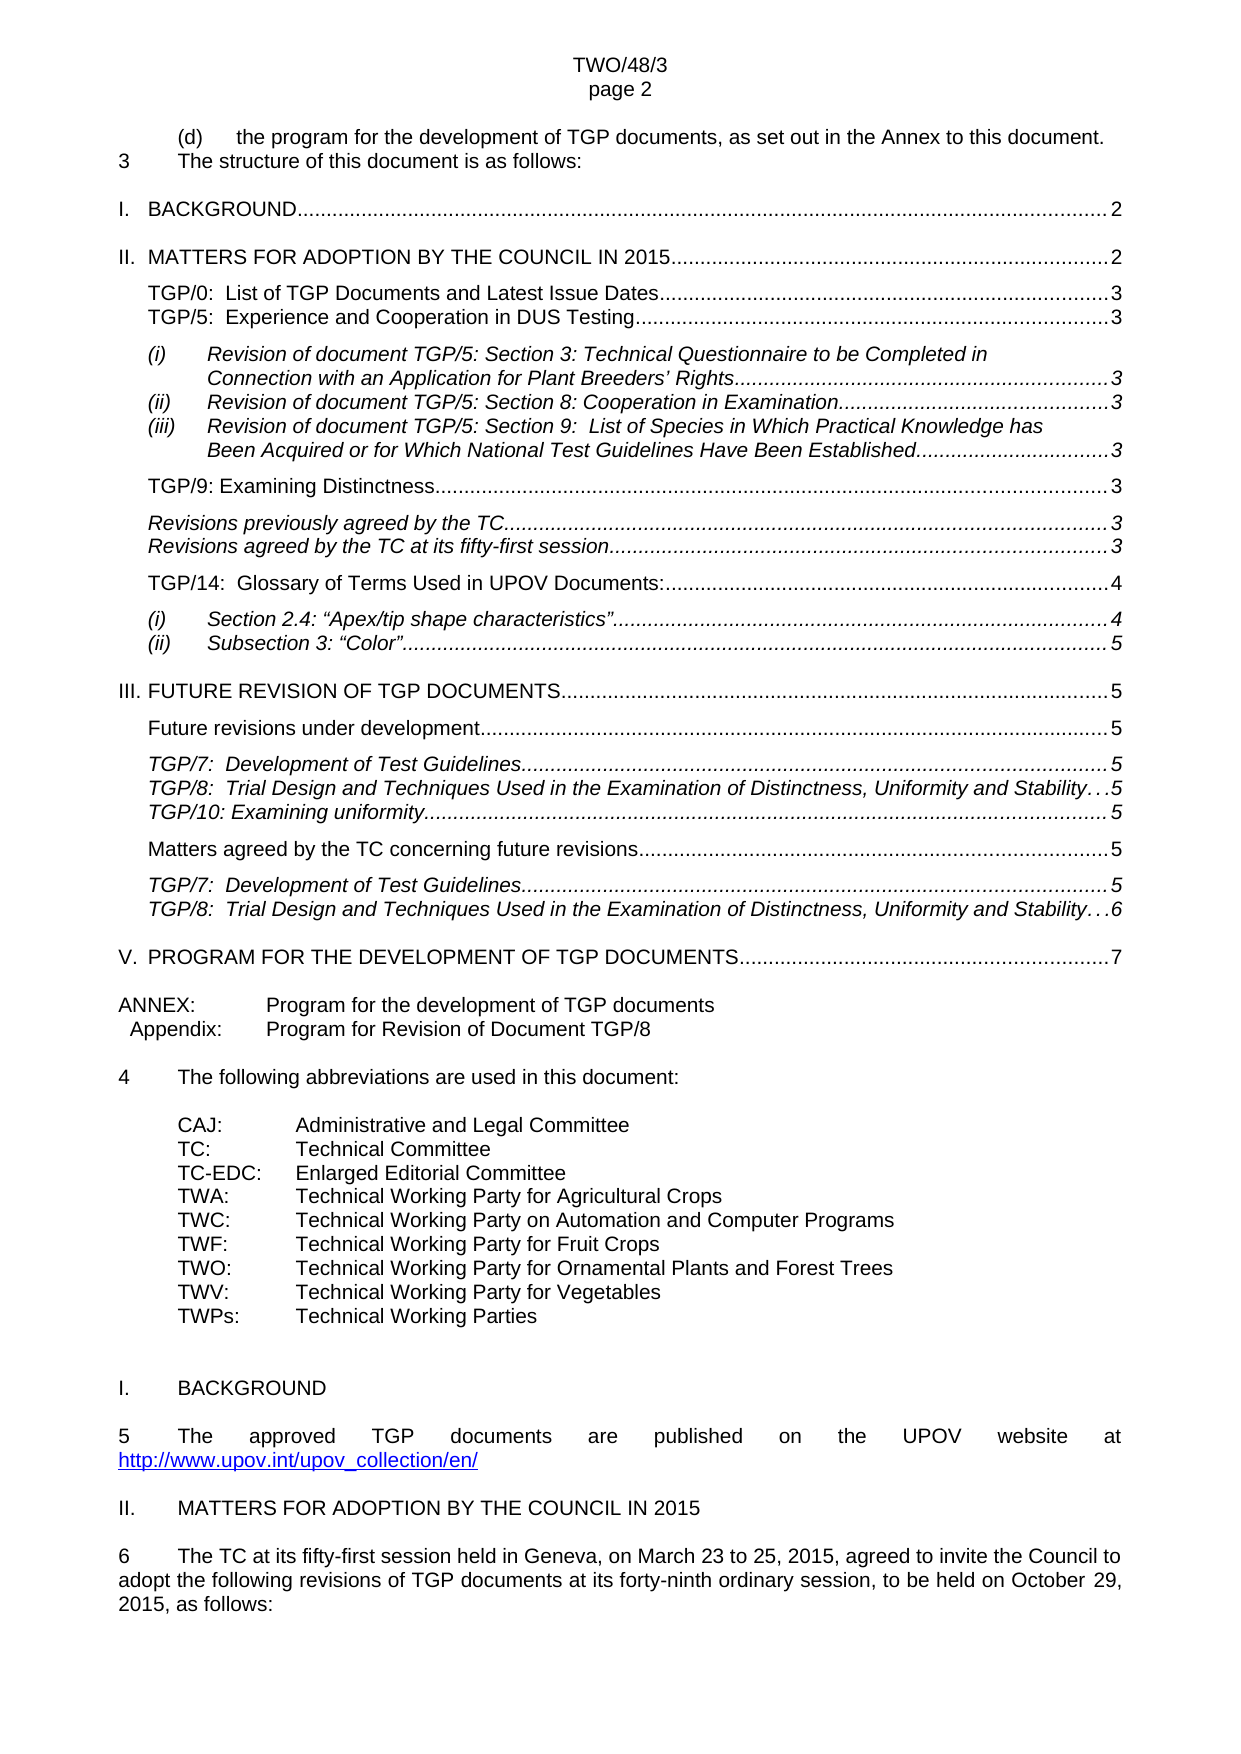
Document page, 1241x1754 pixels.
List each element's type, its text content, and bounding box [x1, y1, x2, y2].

text Revisions previously agreed by the TC 3 [148, 510, 1093, 534]
text TGP/7: Development of Test Guidelines 5 [148, 873, 1093, 897]
text TWO: Technical Working Party for Ornamental Plants and Forest Trees [177, 1256, 1122, 1280]
text III. Future Revision of TGP Documents 5 [118, 679, 1092, 703]
text TWC: Technical Working Party on Automation and Computer Programs [177, 1208, 1122, 1232]
text TC-EDC: Enlarged Editorial Committee [177, 1160, 1122, 1184]
text TWF: Technical Working Party for Fruit Crops [177, 1232, 1122, 1256]
text TWPs: Technical Working Parties [177, 1304, 1122, 1328]
text TGP/8: Trial Design and Techniques Used in the Examination of Distinctness, Uniformity and Stability 5 [148, 776, 1093, 800]
text v. PROGRAM FOR THE DEVELOPMENT OF TGP DOCUMENTS 7 [118, 945, 1092, 969]
text ANNEX: Program for the development of TGP documents [118, 993, 1122, 1017]
subtitle II. Matters for adoption by the council in 2015 [118, 1496, 1122, 1520]
text TGP/14: Glossary of Terms Used in UPOV Documents: 4 [148, 571, 1092, 595]
text CAJ: Administrative and Legal Committee [177, 1112, 1122, 1136]
text (iii) Revision of document TGP/5: Section 9: List of Species in Which Practical Knowledge has Been Acquired or for Which National Test Guidelines Have Been Established 3 [148, 413, 1093, 461]
text The following abbreviations are used in this document: [118, 1064, 1122, 1088]
text II. Matters for adoption by the council in 2015 2 [118, 245, 1092, 269]
text The structure of this document is as follows: [118, 149, 1122, 173]
text TWA: Technical Working Party for Agricultural Crops [177, 1184, 1122, 1208]
text TC: Technical Committee [177, 1136, 1122, 1160]
subtitle I. BACKGROUND [118, 1376, 1122, 1400]
text I. BACKGROUND 2 [118, 197, 1092, 221]
text (ii) Subsection 3: “Color” 5 [148, 631, 1093, 655]
text The approved TGP documents are published on the UPOV website at http://www.upov.int/upov_collection/en/ [118, 1424, 1122, 1472]
text The TC at its fifty-first session held in Geneva, on March 23 to 25, 2015, agreed to invite the Council to adopt the following revisions of TGP documents at its forty-ninth ordinary session, to be held on October 29, 2015, as follows: [118, 1544, 1122, 1616]
text (i) Section 2.4: “Apex/tip shape characteristics” 4 [148, 607, 1093, 631]
text Appendix: Program for Revision of Document TGP/8 [118, 1017, 1122, 1041]
text (ii) Revision of document TGP/5: Section 8: Cooperation in Examination 3 [148, 389, 1093, 413]
text (i) Revision of document TGP/5: Section 3: Technical Questionnaire to be Completed in Connection with an Application for Plant Breeders’ Rights 3 [148, 342, 1093, 389]
text TGP/8: Trial Design and Techniques Used in the Examination of Distinctness, Uniformity and Stability 6 [148, 897, 1093, 921]
text TGP/9: Examining Distinctness 3 [148, 474, 1092, 498]
text (d) the program for the development of TGP documents, as set out in the Annex to this document. [118, 125, 1122, 149]
text TWV: Technical Working Party for Vegetables [177, 1280, 1122, 1304]
text TGP/7: Development of Test Guidelines 5 [148, 752, 1093, 776]
text Future revisions under development 5 [148, 716, 1092, 739]
text TGP/0: List of TGP Documents and Latest Issue Dates 3 [148, 281, 1092, 305]
text Matters agreed by the TC concerning future revisions 5 [148, 836, 1092, 860]
text TGP/10: Examining uniformity 5 [148, 800, 1093, 824]
text Revisions agreed by the TC at its fifty-first session 3 [148, 534, 1093, 558]
text TGP/5: Experience and Cooperation in DUS Testing 3 [148, 305, 1092, 329]
